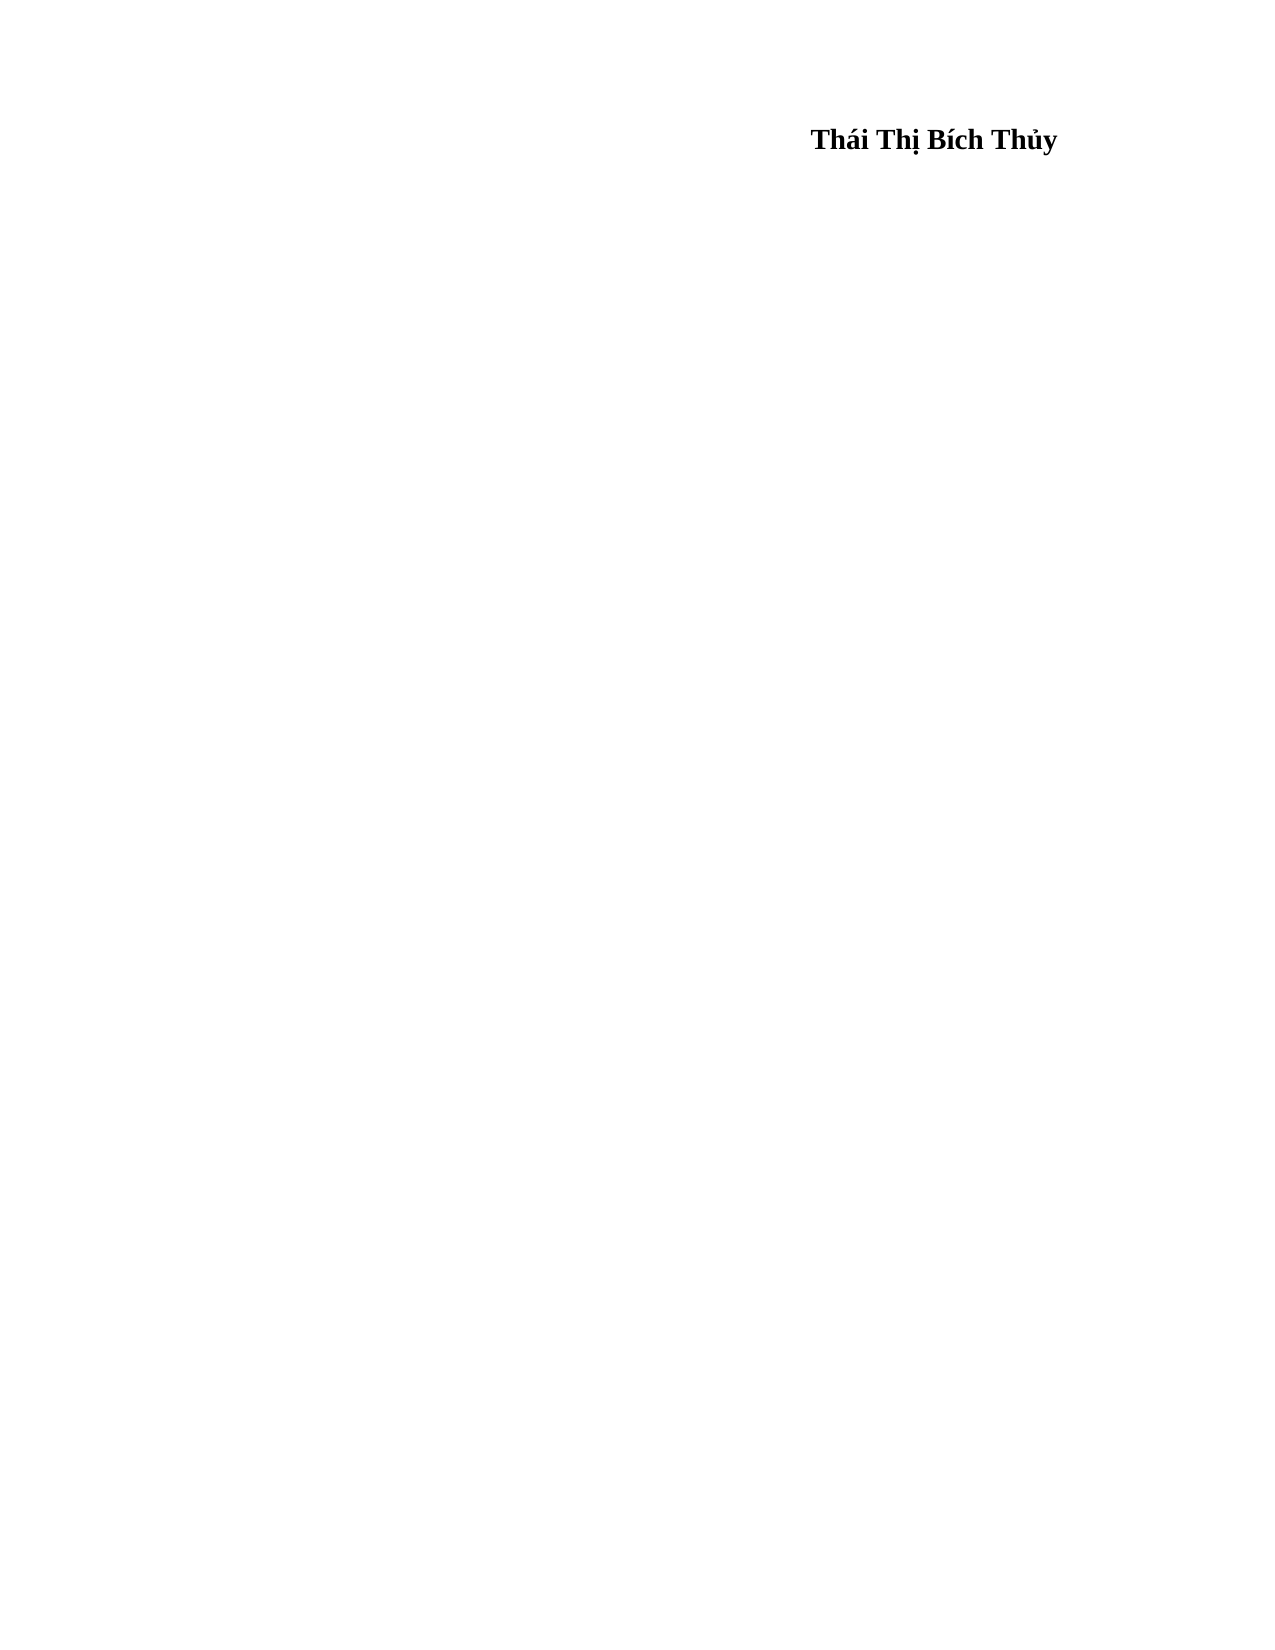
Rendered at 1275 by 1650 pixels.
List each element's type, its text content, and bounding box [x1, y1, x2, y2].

text Thái Thị Bích Thủy [187, 122, 1181, 155]
